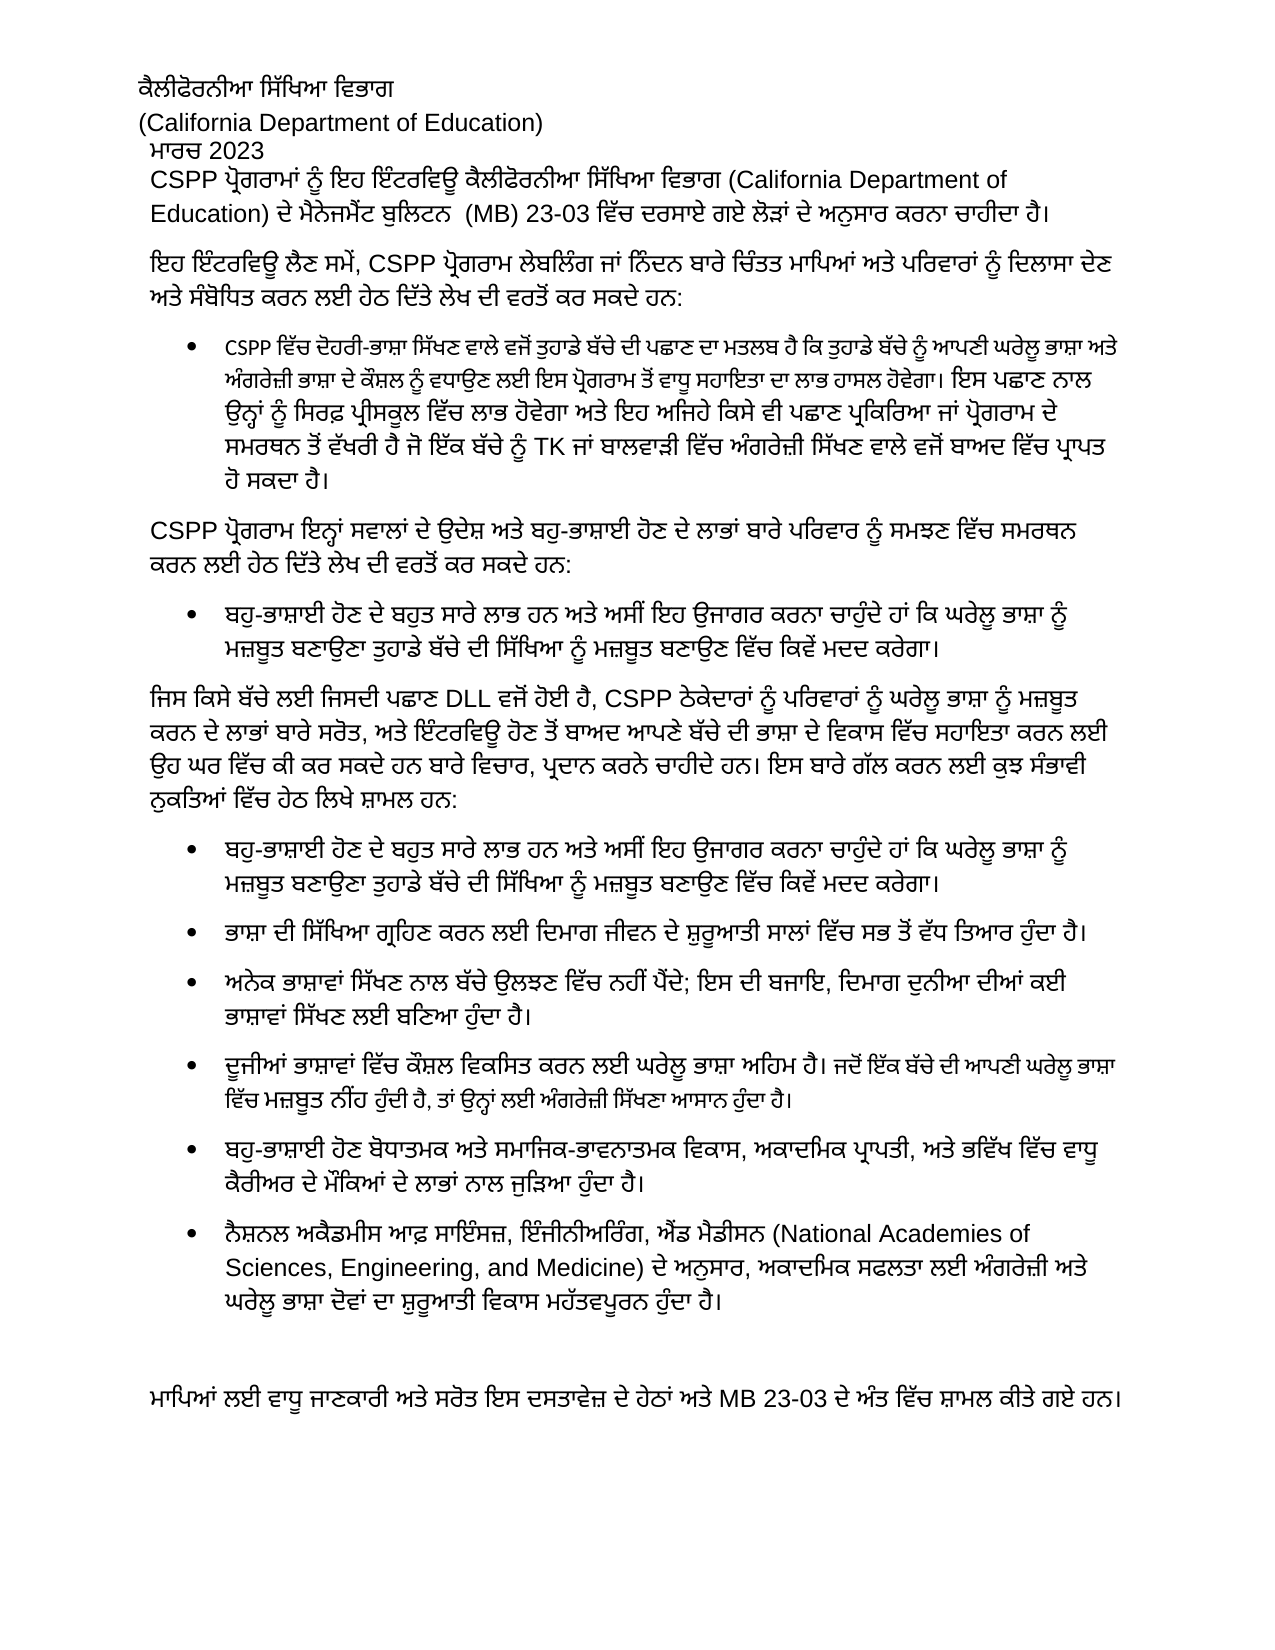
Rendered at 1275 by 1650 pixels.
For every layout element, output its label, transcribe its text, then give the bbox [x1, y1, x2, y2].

list ਭਾਸ਼ਾ ਦੀ ਸਿੱਖਿਆ ਗ੍ਰਹਿਣ ਕਰਨ ਲਈ ਦਿਮਾਗ ਜੀਵਨ ਦੇ ਸ਼ੁਰੂਆਤੀ ਸਾਲਾਂ ਵਿੱਚ ਸਭ ਤੋਂ ਵੱਧ ਤਿਆਰ ਹੁੰਦਾ ਹੈ। [187, 919, 1125, 952]
list ਬਹੁ-ਭਾਸ਼ਾਈ ਹੋਣ ਦੇ ਬਹੁਤ ਸਾਰੇ ਲਾਭ ਹਨ ਅਤੇ ਅਸੀਂ ਇਹ ਉਜਾਗਰ ਕਰਨਾ ਚਾਹੁੰਦੇ ਹਾਂ ਕਿ ਘਰੇਲੂ ਭਾਸ਼ਾ ਨੂੰ ਮਜ਼ਬੂਤ ​​ਬਣਾਉਣਾ ਤੁਹਾਡੇ ਬੱਚੇ ਦੀ ਸਿੱਖਿਆ ਨੂੰ ਮਜ਼ਬੂਤ ​​ਬਣਾਉਣ ਵਿੱਚ ਕਿਵੇਂ ਮਦਦ ਕਰੇਗਾ। [187, 600, 1125, 667]
list ਮਾਪਿਆਂ ਲਈ ਵਾਧੂ ਜਾਣਕਾਰੀ ਅਤੇ ਸਰੋਤ ਇਸ ਦਸਤਾਵੇਜ਼ ਦੇ ਹੇਠਾਂ ਅਤੇ MB 23-03 ਦੇ ਅੰਤ ਵਿੱਚ ਸ਼ਾਮਲ ਕੀਤੇ ਗਏ ਹਨ। [150, 1384, 1125, 1418]
text CSPP ਪ੍ਰੋਗਰਾਮਾਂ ਨੂੰ ਇਹ ਇੰਟਰਵਿਊ ਕੈਲੀਫੋਰਨੀਆ ਸਿੱਖਿਆ ਵਿਭਾਗ (California Department of Education) ਦੇ ਮੈਨੇਜਮੈਂਟ ਬੁਲਿਟਨ (MB) 23-03 ਵਿੱਚ ਦਰਸਾਏ ਗਏ ਲੋੜਾਂ ਦੇ ਅਨੁਸਾਰ ਕਰਨਾ ਚਾਹੀਦਾ ਹੈ। [150, 165, 1125, 232]
list ਦੂਜੀਆਂ ਭਾਸ਼ਾਵਾਂ ਵਿੱਚ ਕੌਸ਼ਲ ਵਿਕਸਿਤ ਕਰਨ ਲਈ ਘਰੇਲੂ ਭਾਸ਼ਾ ਅਹਿਮ ਹੈ। ਜਦੋਂ ਇੱਕ ਬੱਚੇ ਦੀ ਆਪਣੀ ਘਰੇਲੂ ਭਾਸ਼ਾ ਵਿੱਚ ਮਜ਼ਬੂਤ ​​ਨੀਂਹ ਹੁੰਦੀ ਹੈ, ਤਾਂ ਉਨ੍ਹਾਂ ਲਈ ਅੰਗਰੇਜ਼ੀ ਸਿੱਖਣਾ ਆਸਾਨ ਹੁੰਦਾ ਹੈ। [187, 1052, 1125, 1118]
list ਜਿਸ ਕਿਸੇ ਬੱਚੇ ਲਈ ਜਿਸਦੀ ਪਛਾਣ DLL ਵਜੋਂ ਹੋਈ ਹੈ, CSPP ਠੇਕੇਦਾਰਾਂ ਨੂੰ ਪਰਿਵਾਰਾਂ ਨੂੰ ਘਰੇਲੂ ਭਾਸ਼ਾ ਨੂੰ ਮਜ਼ਬੂਤ ਕਰਨ ਦੇ ਲਾਭਾਂ ਬਾਰੇ ਸਰੋਤ, ਅਤੇ ਇੰਟਰਵਿਊ ਹੋਣ ਤੋਂ ਬਾਅਦ ਆਪਣੇ ਬੱਚੇ ਦੀ ਭਾਸ਼ਾ ਦੇ ਵਿਕਾਸ ਵਿੱਚ ਸਹਾਇਤਾ ਕਰਨ ਲਈ ਉਹ ਘਰ ਵਿੱਚ ਕੀ ਕਰ ਸਕਦੇ ਹਨ ਬਾਰੇ ਵਿਚਾਰ, ਪ੍ਰਦਾਨ ਕਰਨੇ ਚਾਹੀਦੇ ਹਨ। ਇਸ ਬਾਰੇ ਗੱਲ ਕਰਨ ਲਈ ਕੁਝ ਸੰਭਾਵੀ ਨੁਕਤਿਆਂ ਵਿੱਚ ਹੇਠ ਲਿਖੇ ਸ਼ਾਮਲ ਹਨ: [150, 684, 1125, 818]
text CSPP ਪ੍ਰੋਗਰਾਮ ਇਨ੍ਹਾਂ ਸਵਾਲਾਂ ਦੇ ਉਦੇਸ਼ ਅਤੇ ਬਹੁ-ਭਾਸ਼ਾਈ ਹੋਣ ਦੇ ਲਾਭਾਂ ਬਾਰੇ ਪਰਿਵਾਰ ਨੂੰ ਸਮਝਣ ਵਿੱਚ ਸਮਰਥਨ ਕਰਨ ਲਈ ਹੇਠ ਦਿੱਤੇ ਲੇਖ ਦੀ ਵਰਤੋਂ ਕਰ ਸਕਦੇ ਹਨ: [150, 516, 1125, 583]
list ਅਨੇਕ ਭਾਸ਼ਾਵਾਂ ਸਿੱਖਣ ਨਾਲ ਬੱਚੇ ਉਲਝਣ ਵਿੱਚ ਨਹੀਂ ਪੈਂਦੇ; ਇਸ ਦੀ ਬਜਾਇ, ਦਿਮਾਗ ਦੁਨੀਆ ਦੀਆਂ ਕਈ ਭਾਸ਼ਾਵਾਂ ਸਿੱਖਣ ਲਈ ਬਣਿਆ ਹੁੰਦਾ ਹੈ। [187, 968, 1125, 1036]
list ਬਹੁ-ਭਾਸ਼ਾਈ ਹੋਣ ਦੇ ਬਹੁਤ ਸਾਰੇ ਲਾਭ ਹਨ ਅਤੇ ਅਸੀਂ ਇਹ ਉਜਾਗਰ ਕਰਨਾ ਚਾਹੁੰਦੇ ਹਾਂ ਕਿ ਘਰੇਲੂ ਭਾਸ਼ਾ ਨੂੰ ਮਜ਼ਬੂਤ ​​ਬਣਾਉਣਾ ਤੁਹਾਡੇ ਬੱਚੇ ਦੀ ਸਿੱਖਿਆ ਨੂੰ ਮਜ਼ਬੂਤ ​​ਬਣਾਉਣ ਵਿੱਚ ਕਿਵੇਂ ਮਦਦ ਕਰੇਗਾ। [187, 835, 1125, 902]
list ਨੈਸ਼ਨਲ ਅਕੈਡਮੀਸ ਆਫ਼ ਸਾਇੰਸਜ਼, ਇੰਜੀਨੀਅਰਿੰਗ, ਐਂਡ ਮੈਡੀਸਨ (National Academies of Sciences, Engineering, and Medicine) ਦੇ ਅਨੁਸਾਰ, ਅਕਾਦਮਿਕ ਸਫਲਤਾ ਲਈ ਅੰਗਰੇਜ਼ੀ ਅਤੇ ਘਰੇਲੂ ਭਾਸ਼ਾ ਦੋਵਾਂ ਦਾ ਸ਼ੁਰੂਆਤੀ ਵਿਕਾਸ ਮਹੱਤਵਪੂਰਨ ਹੁੰਦਾ ਹੈ। [187, 1219, 1125, 1320]
list ਬਹੁ-ਭਾਸ਼ਾਈ ਹੋਣ ਬੋਧਾਤਮਕ ਅਤੇ ਸਮਾਜਿਕ-ਭਾਵਨਾਤਮਕ ਵਿਕਾਸ, ਅਕਾਦਮਿਕ ਪ੍ਰਾਪਤੀ, ਅਤੇ ਭਵਿੱਖ ਵਿੱਚ ਵਾਧੂ ਕੈਰੀਅਰ ਦੇ ਮੌਕਿਆਂ ਦੇ ਲਾਭਾਂ ਨਾਲ ਜੁੜਿਆ ਹੁੰਦਾ ਹੈ। [187, 1135, 1125, 1202]
text ਇਹ ਇੰਟਰਵਿਊ ਲੈਣ ਸਮੇਂ, CSPP ਪ੍ਰੋਗਰਾਮ ਲੇਬਲਿੰਗ ਜਾਂ ਨਿੰਦਨ ਬਾਰੇ ਚਿੰਤਤ ਮਾਪਿਆਂ ਅਤੇ ਪਰਿਵਾਰਾਂ ਨੂੰ ਦਿਲਾਸਾ ਦੇਣ ਅਤੇ ਸੰਬੋਧਿਤ ਕਰਨ ਲਈ ਹੇਠ ਦਿੱਤੇ ਲੇਖ ਦੀ ਵਰਤੋਂ ਕਰ ਸਕਦੇ ਹਨ: [150, 249, 1125, 316]
list CSPP ਵਿੱਚ ਦੋਹਰੀ-ਭਾਸ਼ਾ ਸਿੱਖਣ ਵਾਲੇ ਵਜੋਂ ਤੁਹਾਡੇ ਬੱਚੇ ਦੀ ਪਛਾਣ ਦਾ ਮਤਲਬ ਹੈ ਕਿ ਤੁਹਾਡੇ ਬੱਚੇ ਨੂੰ ਆਪਣੀ ਘਰੇਲੂ ਭਾਸ਼ਾ ਅਤੇ ਅੰਗਰੇਜ਼ੀ ਭਾਸ਼ਾ ਦੇ ਕੌਸ਼ਲ ਨੂੰ ਵਧਾਉਣ ਲਈ ਇਸ ਪ੍ਰੋਗਰਾਮ ਤੋਂ ਵਾਧੂ ਸਹਾਇਤਾ ਦਾ ਲਾਭ ਹਾਸਲ ਹੋਵੇਗਾ। ਇਸ ਪਛਾਣ ਨਾਲ ਉਨ੍ਹਾਂ ਨੂੰ ਸਿਰਫ਼ ਪ੍ਰੀਸਕੂਲ ਵਿੱਚ ਲਾਭ ਹੋਵੇਗਾ ਅਤੇ ਇਹ ਅਜਿਹੇ ਕਿਸੇ ਵੀ ਪਛਾਣ ਪ੍ਰਕਿਰਿਆ ਜਾਂ ਪ੍ਰੋਗਰਾਮ ਦੇ ਸਮਰਥਨ ਤੋਂ ਵੱਖਰੀ ਹੈ ਜੋ ਇੱਕ ਬੱਚੇ ਨੂੰ TK ਜਾਂ ਬਾਲਵਾੜੀ ਵਿੱਚ ਅੰਗਰੇਜ਼ੀ ਸਿੱਖਣ ਵਾਲੇ ਵਜੋਂ ਬਾਅਦ ਵਿੱਚ ਪ੍ਰਾਪਤ ਹੋ ਸਕਦਾ ਹੈ। [187, 333, 1125, 499]
